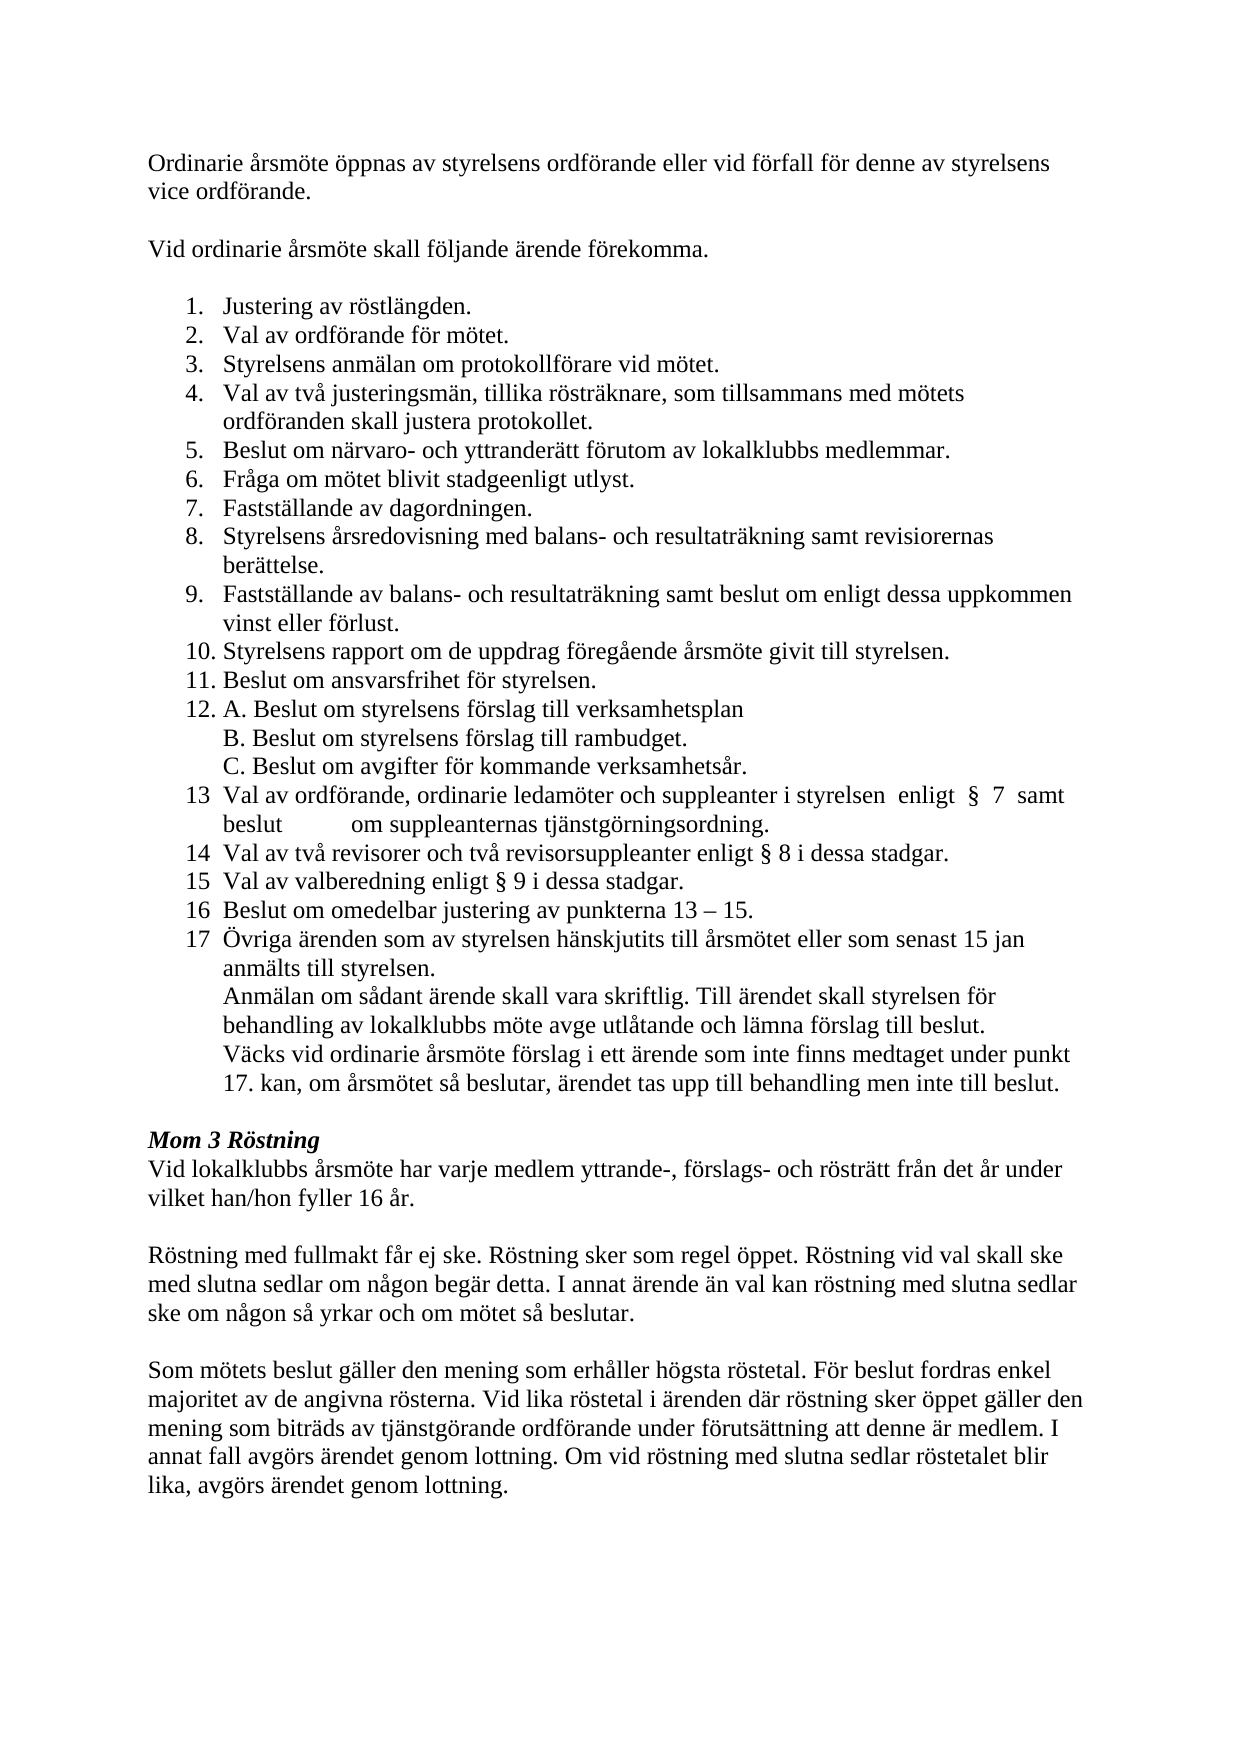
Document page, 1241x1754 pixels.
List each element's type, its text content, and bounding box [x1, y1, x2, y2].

text Ordinarie årsmöte öppnas av styrelsens ordförande eller vid förfall för denne av styrelsens vice ordförande. [148, 148, 1093, 205]
list Val av två revisorer och två revisorsuppleanter enligt § 8 i dessa stadgar. [185, 838, 1093, 866]
list Beslut om omedelbar justering av punkterna 13 – 15. [185, 895, 1093, 924]
text C. Beslut om avgifter för kommande verksamhetsår. [148, 751, 1093, 780]
list Fastställande av dagordningen. [185, 493, 1093, 521]
list Justering av röstlängden. [185, 291, 1093, 320]
text B. Beslut om styrelsens förslag till rambudget. [223, 723, 1093, 751]
list Val av ordförande för mötet. [185, 320, 1093, 349]
list Beslut om närvaro- och yttranderätt förutom av lokalklubbs medlemmar. [185, 435, 1093, 464]
list Val av ordförande, ordinarie ledamöter och suppleanter i styrelsen enligt § 7 samt beslut om suppleanternas tjänstgörningsordning. [185, 780, 1093, 838]
list A. Beslut om styrelsens förslag till verksamhetsplan [185, 694, 1093, 723]
list Styrelsens anmälan om protokollförare vid mötet. [185, 349, 1093, 378]
text Anmälan om sådant ärende skall vara skriftlig. Till ärendet skall styrelsen för behandling av lokalklubbs möte avge utlåtande och lämna förslag till beslut. [223, 981, 1093, 1039]
text Vid lokalklubbs årsmöte har varje medlem yttrande-, förslags- och rösträtt från det år under vilket han/hon fyller 16 år. [148, 1154, 1093, 1211]
text anmälts till styrelsen. [223, 953, 1093, 981]
list Beslut om ansvarsfrihet för styrelsen. [185, 665, 1093, 694]
list Övriga ärenden som av styrelsen hänskjutits till årsmötet eller som senast 15 jan [185, 924, 1093, 953]
text Vid ordinarie årsmöte skall följande ärende förekomma. [148, 234, 1093, 263]
text Väcks vid ordinarie årsmöte förslag i ett ärende som inte finns medtaget under punkt 17. kan, om årsmötet så beslutar, ärendet tas upp till behandling men inte till beslut. [223, 1039, 1093, 1096]
text Mom 3 Röstning [148, 1125, 1093, 1154]
text Röstning med fullmakt får ej ske. Röstning sker som regel öppet. Röstning vid val skall ske med slutna sedlar om någon begär detta. I annat ärende än val kan röstning med slutna sedlar ske om någon så yrkar och om mötet så beslutar. [148, 1240, 1093, 1326]
list Val av två justeringsmän, tillika rösträknare, som tillsammans med mötets ordföranden skall justera protokollet. [185, 378, 1093, 435]
list Styrelsens årsredovisning med balans- och resultaträkning samt revisiorernas berättelse. [185, 521, 1093, 579]
list Fastställande av balans- och resultaträkning samt beslut om enligt dessa uppkommen vinst eller förlust. [185, 579, 1093, 636]
list Fråga om mötet blivit stadgeenligt utlyst. [185, 464, 1093, 493]
list Val av valberedning enligt § 9 i dessa stadgar. [185, 866, 1093, 895]
list Styrelsens rapport om de uppdrag föregående årsmöte givit till styrelsen. [185, 636, 1093, 665]
text Som mötets beslut gäller den mening som erhåller högsta röstetal. För beslut fordras enkel majoritet av de angivna rösterna. Vid lika röstetal i ärenden där röstning sker öppet gäller den mening som biträds av tjänstgörande ordförande under förutsättning att denne är medlem. I annat fall avgörs ärendet genom lottning. Om vid röstning med slutna sedlar röstetalet blir lika, avgörs ärendet genom lottning. [148, 1355, 1093, 1499]
